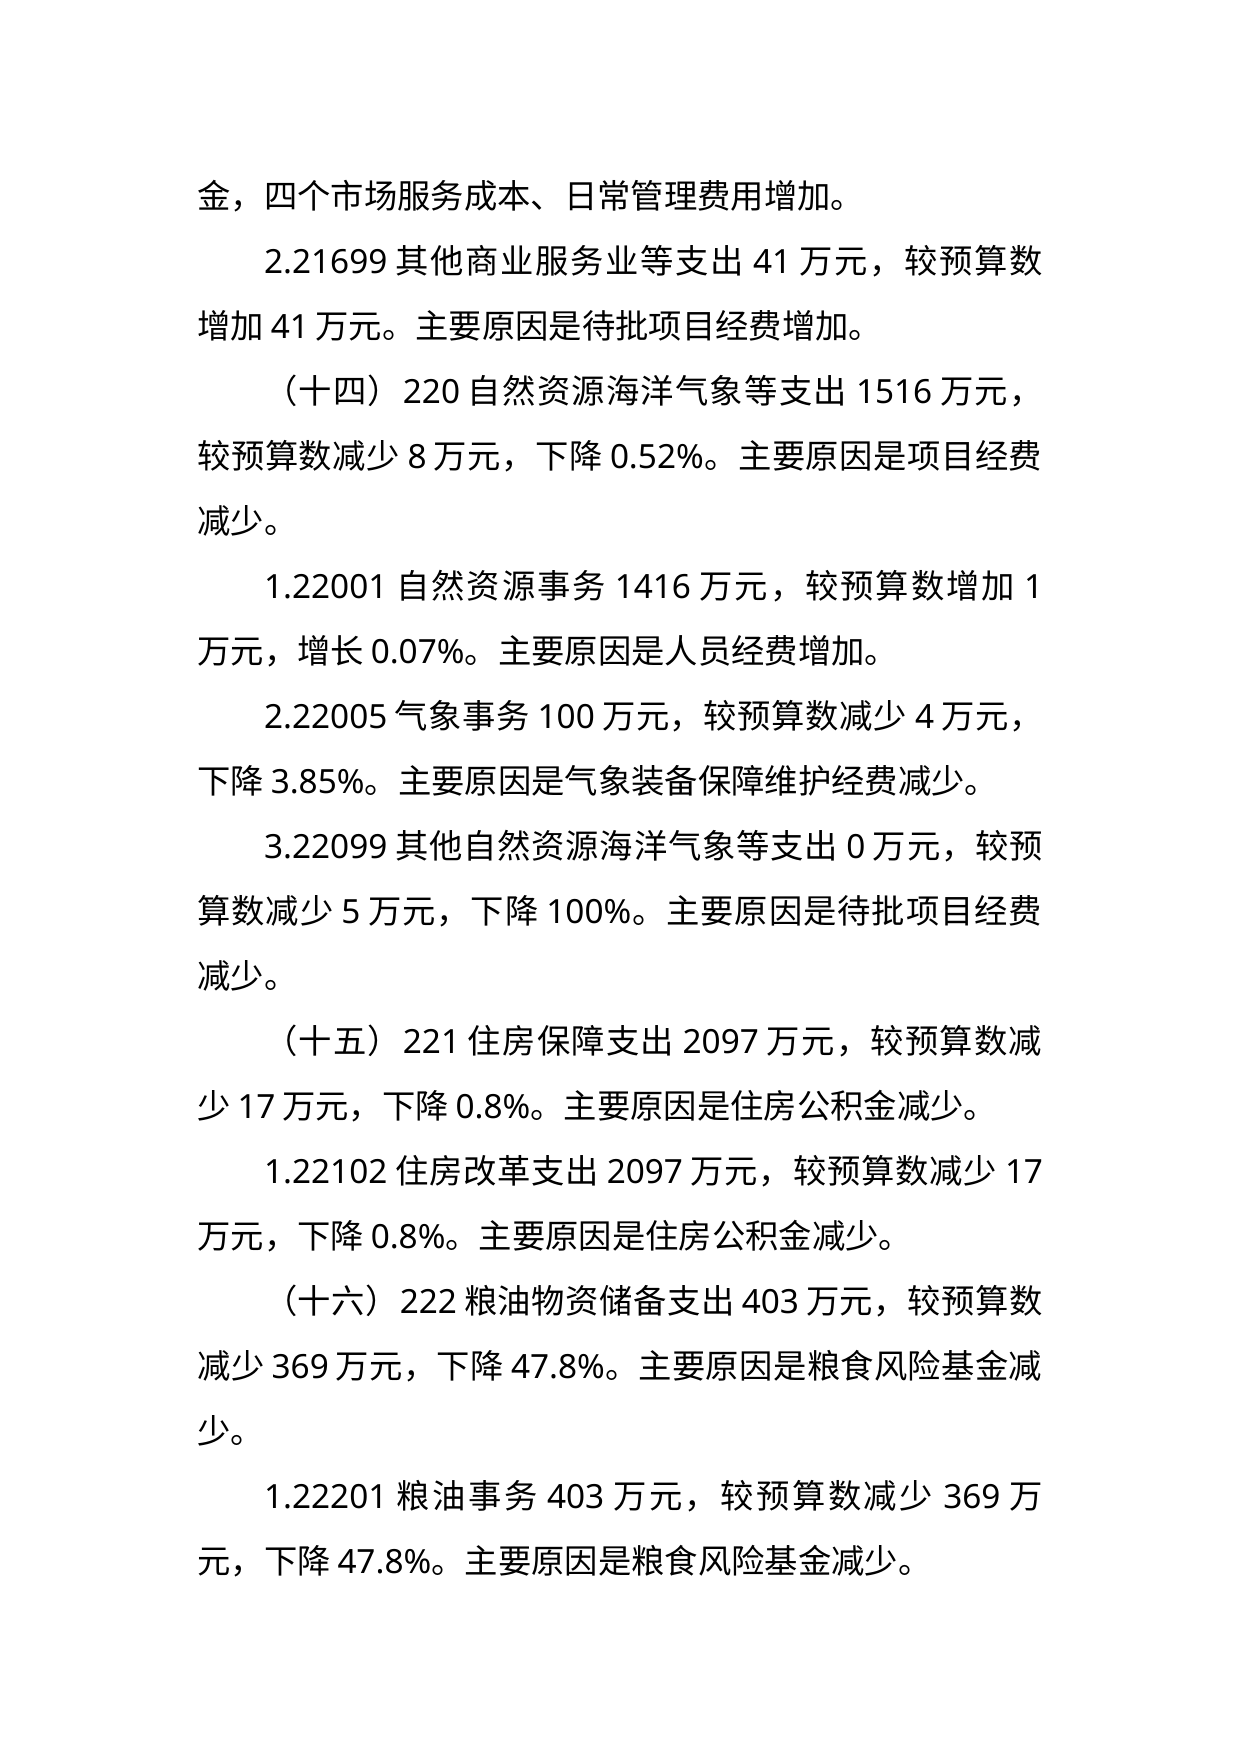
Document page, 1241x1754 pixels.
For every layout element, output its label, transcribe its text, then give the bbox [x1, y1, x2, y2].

table_cell （十四）220自然资源海洋气象等支出1516万元，较预算数减少8万元，下降0.52%。主要原因是项目经费减少。 [186, 357, 1054, 552]
table_cell 1.22001自然资源事务1416万元，较预算数增加1万元，增长0.07%。主要原因是人员经费增加。 [186, 552, 1054, 682]
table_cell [186, 162, 1054, 357]
table_cell （十六）222粮油物资储备支出403万元，较预算数减少369万元，下降47.8%。主要原因是粮食风险基金减少。 [186, 1267, 1054, 1462]
table_cell （十五）221住房保障支出2097万元，较预算数减少17万元，下降0.8%。主要原因是住房公积金减少。 [186, 1007, 1054, 1137]
table_cell 1.22102住房改革支出2097万元，较预算数减少17万元，下降0.8%。主要原因是住房公积金减少。 [186, 1137, 1054, 1267]
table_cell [186, 1462, 1054, 1592]
table_cell 2.22005气象事务100万元，较预算数减少4万元，下降3.85%。主要原因是气象装备保障维护经费减少。 3.22099其他自然资源海洋气象等支出0万元，较预算数减少5万元，下降100%。主要原因是待批项目经费减少。 [186, 682, 1054, 1007]
